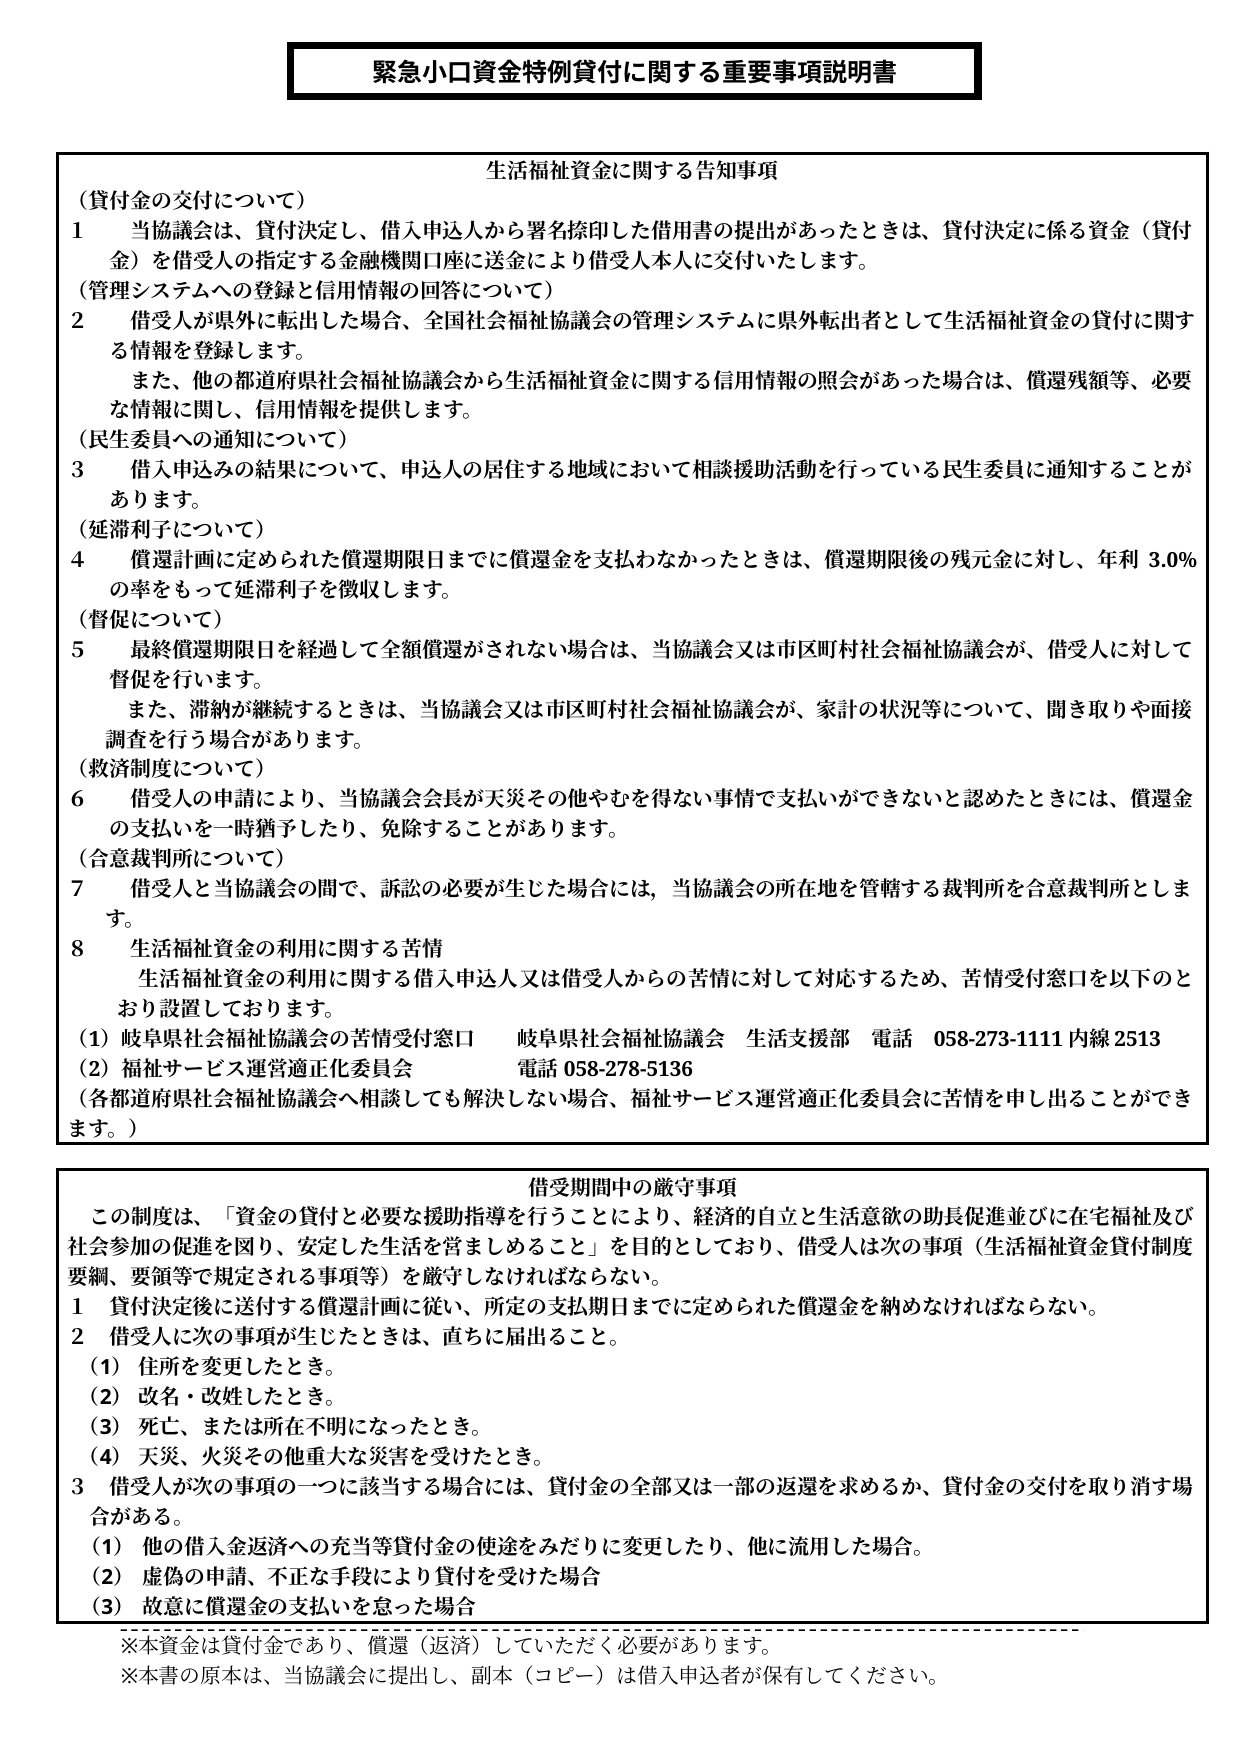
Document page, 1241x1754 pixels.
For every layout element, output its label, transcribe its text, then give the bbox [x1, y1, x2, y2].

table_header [59, 1171, 1206, 1621]
table_header 生活福祉資金に関する告知事項 （貸付金の交付について） １ 当協議会は、貸付決定し、借入申込人から署名捺印した借用書の提出があったときは、貸付決定に係る資金（貸付金）を借受人の指定する金融機関口座に送金により借受人本人に交付いたします。 （管理システムへの登録と信用情報の回答について） ２ 借受人が県外に転出した場合、全国社会福祉協議会の管理システムに県外転出者として生活福祉資金の貸付に関する情報を登録します。 また、他の都道府県社会福祉協議会から生活福祉資金に関する信用情報の照会があった場合は、償還残額等、必要な情報に関し、信用情報を提供します。 （民生委員への通知について） ３ 借入申込みの結果について、申込人の居住する地域において相談援助活動を行っている民生委員に通知することがあります。 （延滞利子について） ４ 償還計画に定められた償還期限日までに償還金を支払わなかったときは、償還期限後の残元金に対し、年利3.0%の率をもって延滞利子を徴収します。 （督促について） ５ 最終償還期限日を経過して全額償還がされない場合は、当協議会又は市区町村社会福祉協議会が、借受人に対して督促を行います。 また、滞納が継続するときは、当協議会又は市区町村社会福祉協議会が、家計の状況等について、聞き取りや面接調査を行う場合があります。 （救済制度について） ６ 借受人の申請により、当協議会会長が天災その他やむを得ない事情で支払いができないと認めたときには、償還金の支払いを一時猶予したり、免除することがあります。 （合意裁判所について） ７ 借受人と当協議会の間で、訴訟の必要が生じた場合には，当協議会の所在地を管轄する裁判所を合意裁判所とします。 ８ 生活福祉資金の利用に関する苦情 生活福祉資金の利用に関する借入申込人又は借受人からの苦情に対して対応するため、苦情受付窓口を以下のとおり設置しております。 （1）岐阜県社会福祉協議会の苦情受付窓口 岐阜県社会福祉協議会 生活支援部 電話 058-273-1111 内線2513 （2）福祉サービス運営適正化委員会 電話 058-278-5136 （各都道府県社会福祉協議会へ相談しても解決しない場合、福祉サービス運営適正化委員会に苦情を申し出ることができます。） [59, 155, 1206, 1142]
